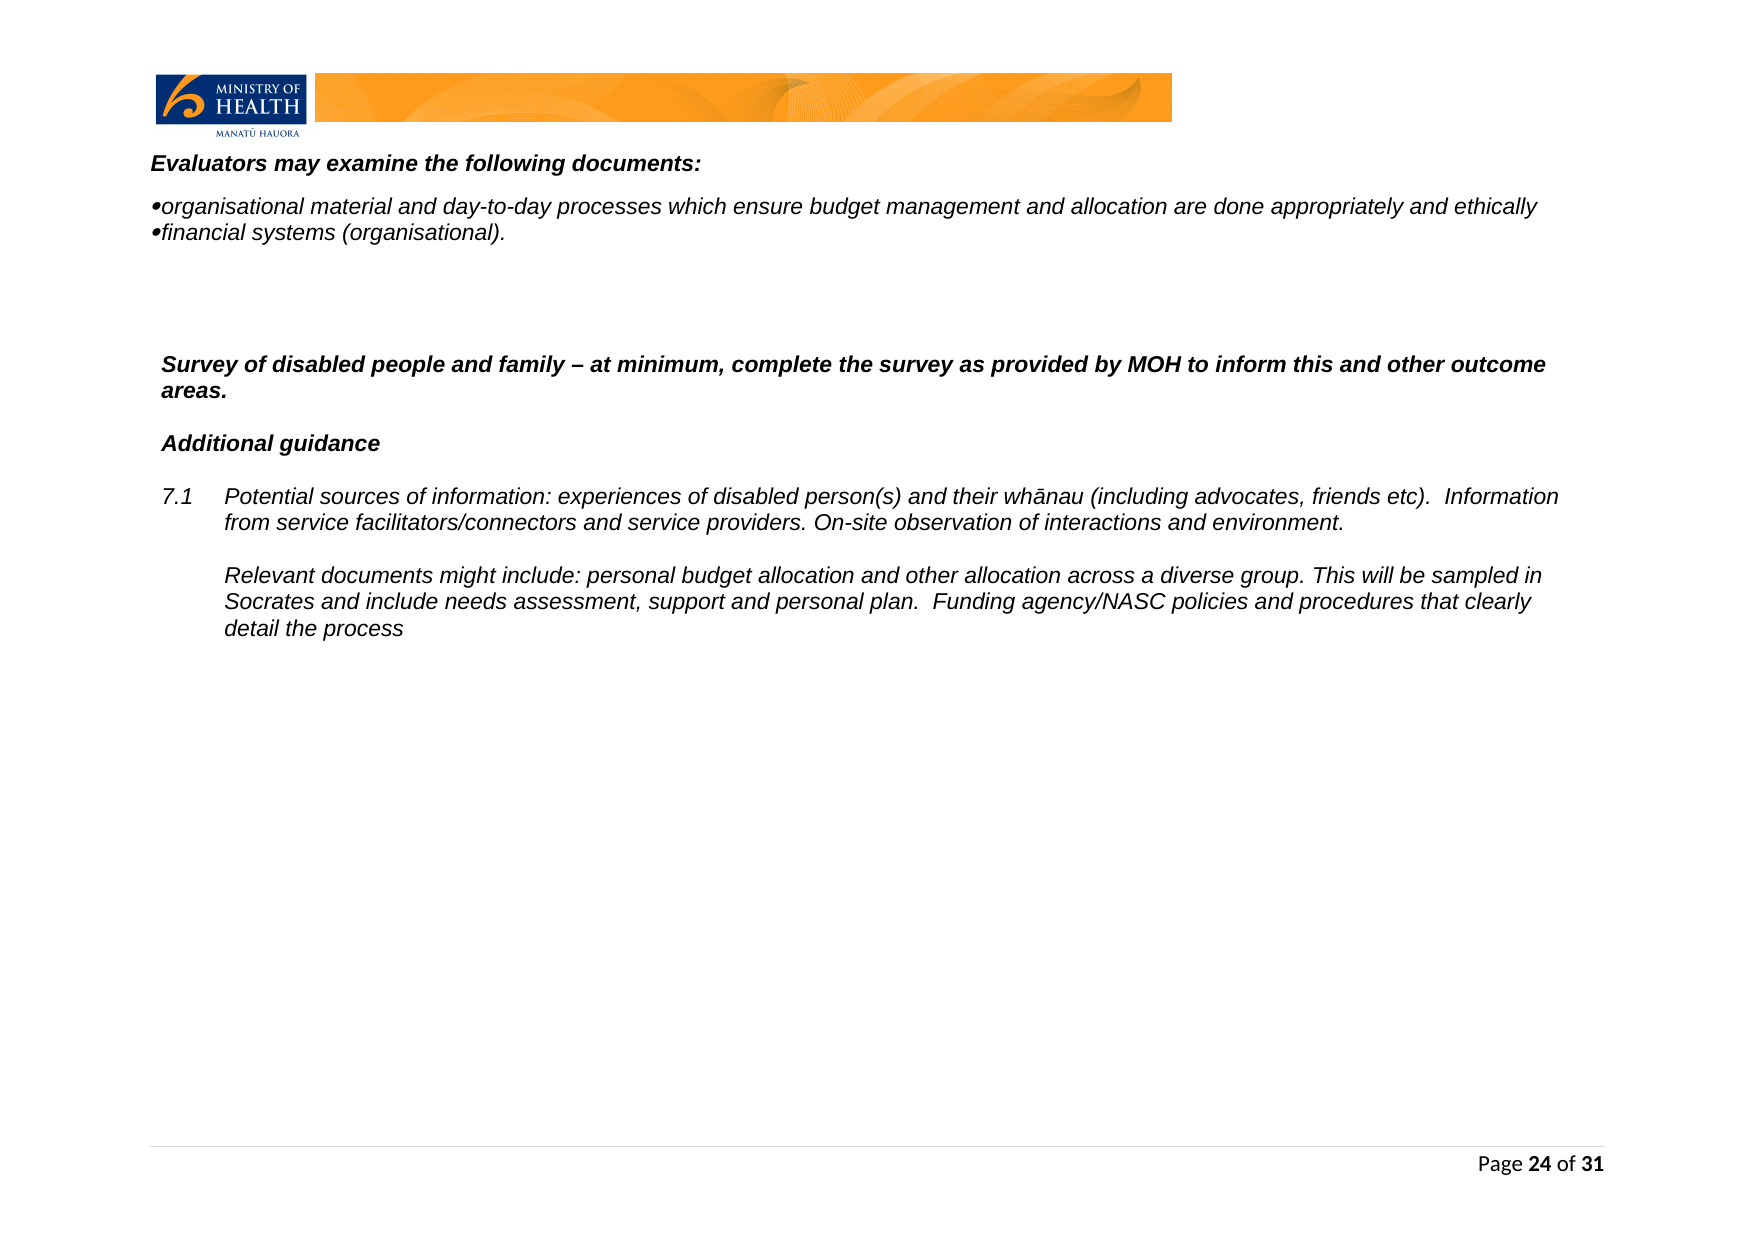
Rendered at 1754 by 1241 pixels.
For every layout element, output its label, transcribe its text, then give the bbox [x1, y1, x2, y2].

table_cell Additional guidance Potential sources of information: experiences of disabled person(s) and their whānau (including advocates, friends etc). Information from service facilitators/connectors and service providers. On-site observation of interactions and environment. Relevant documents might include: personal budget allocation and other allocation across a diverse group. This will be sampled in Socrates and include needs assessment, support and personal plan. Funding agency/NASC policies and procedures that clearly detail the process [150, 430, 1603, 641]
table_cell Survey of disabled people and family – at minimum, complete the survey as provided by MOH to inform this and other outcome areas. [150, 272, 1603, 430]
table_header Evaluators may examine the following documents: organisational material and day-to-day processes which ensure budget management and allocation are done appropriately and ethically financial systems (organisational). [150, 150, 1603, 272]
